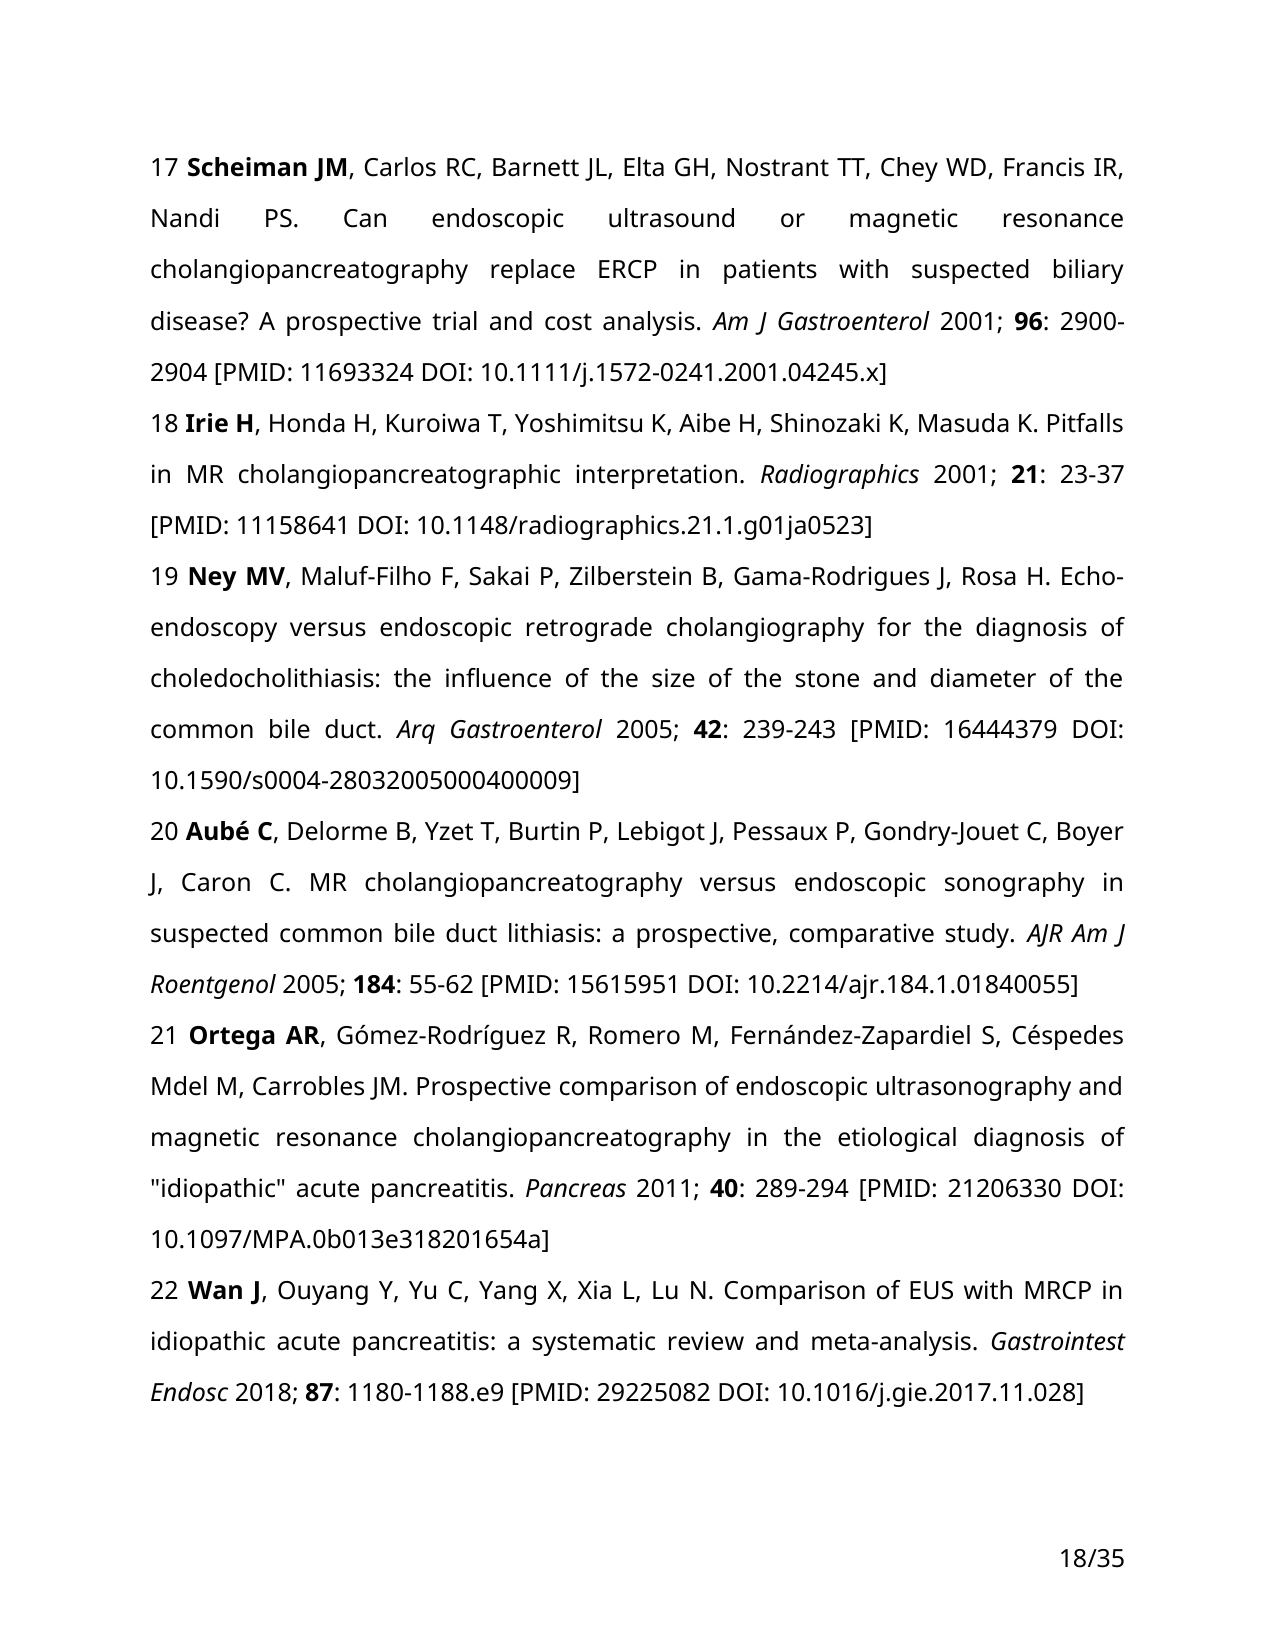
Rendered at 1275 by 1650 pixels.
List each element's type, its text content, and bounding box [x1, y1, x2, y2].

text 20 Aubé C, Delorme B, Yzet T, Burtin P, Lebigot J, Pessaux P, Gondry-Jouet C, Boyer J, Caron C. MR cholangiopancreatography versus endoscopic sonography in suspected common bile duct lithiasis: a prospective, comparative study. AJR Am J Roentgenol 2005; 184: 55-62 [PMID: 15615951 DOI: 10.2214/ajr.184.1.01840055] [150, 813, 1125, 1001]
text 18 Irie H, Honda H, Kuroiwa T, Yoshimitsu K, Aibe H, Shinozaki K, Masuda K. Pitfalls in MR cholangiopancreatographic interpretation. Radiographics 2001; 21: 23-37 [PMID: 11158641 DOI: 10.1148/radiographics.21.1.g01ja0523] [150, 405, 1125, 541]
text 22 Wan J, Ouyang Y, Yu C, Yang X, Xia L, Lu N. Comparison of EUS with MRCP in idiopathic acute pancreatitis: a systematic review and meta-analysis. Gastrointest Endosc 2018; 87: 1180-1188.e9 [PMID: 29225082 DOI: 10.1016/j.gie.2017.11.028] [150, 1273, 1125, 1409]
text 17 Scheiman JM, Carlos RC, Barnett JL, Elta GH, Nostrant TT, Chey WD, Francis IR, Nandi PS. Can endoscopic ultrasound or magnetic resonance cholangiopancreatography replace ERCP in patients with suspected biliary disease? A prospective trial and cost analysis. Am J Gastroenterol 2001; 96: 2900-2904 [PMID: 11693324 DOI: 10.1111/j.1572-0241.2001.04245.x] [150, 150, 1125, 388]
text 19 Ney MV, Maluf-Filho F, Sakai P, Zilberstein B, Gama-Rodrigues J, Rosa H. Echo-endoscopy versus endoscopic retrograde cholangiography for the diagnosis of choledocholithiasis: the influence of the size of the stone and diameter of the common bile duct. Arq Gastroenterol 2005; 42: 239-243 [PMID: 16444379 DOI: 10.1590/s0004-28032005000400009] [150, 558, 1125, 797]
text 21 Ortega AR, Gómez-Rodríguez R, Romero M, Fernández-Zapardiel S, Céspedes Mdel M, Carrobles JM. Prospective comparison of endoscopic ultrasonography and magnetic resonance cholangiopancreatography in the etiological diagnosis of "idiopathic" acute pancreatitis. Pancreas 2011; 40: 289-294 [PMID: 21206330 DOI: 10.1097/MPA.0b013e318201654a] [150, 1018, 1125, 1256]
